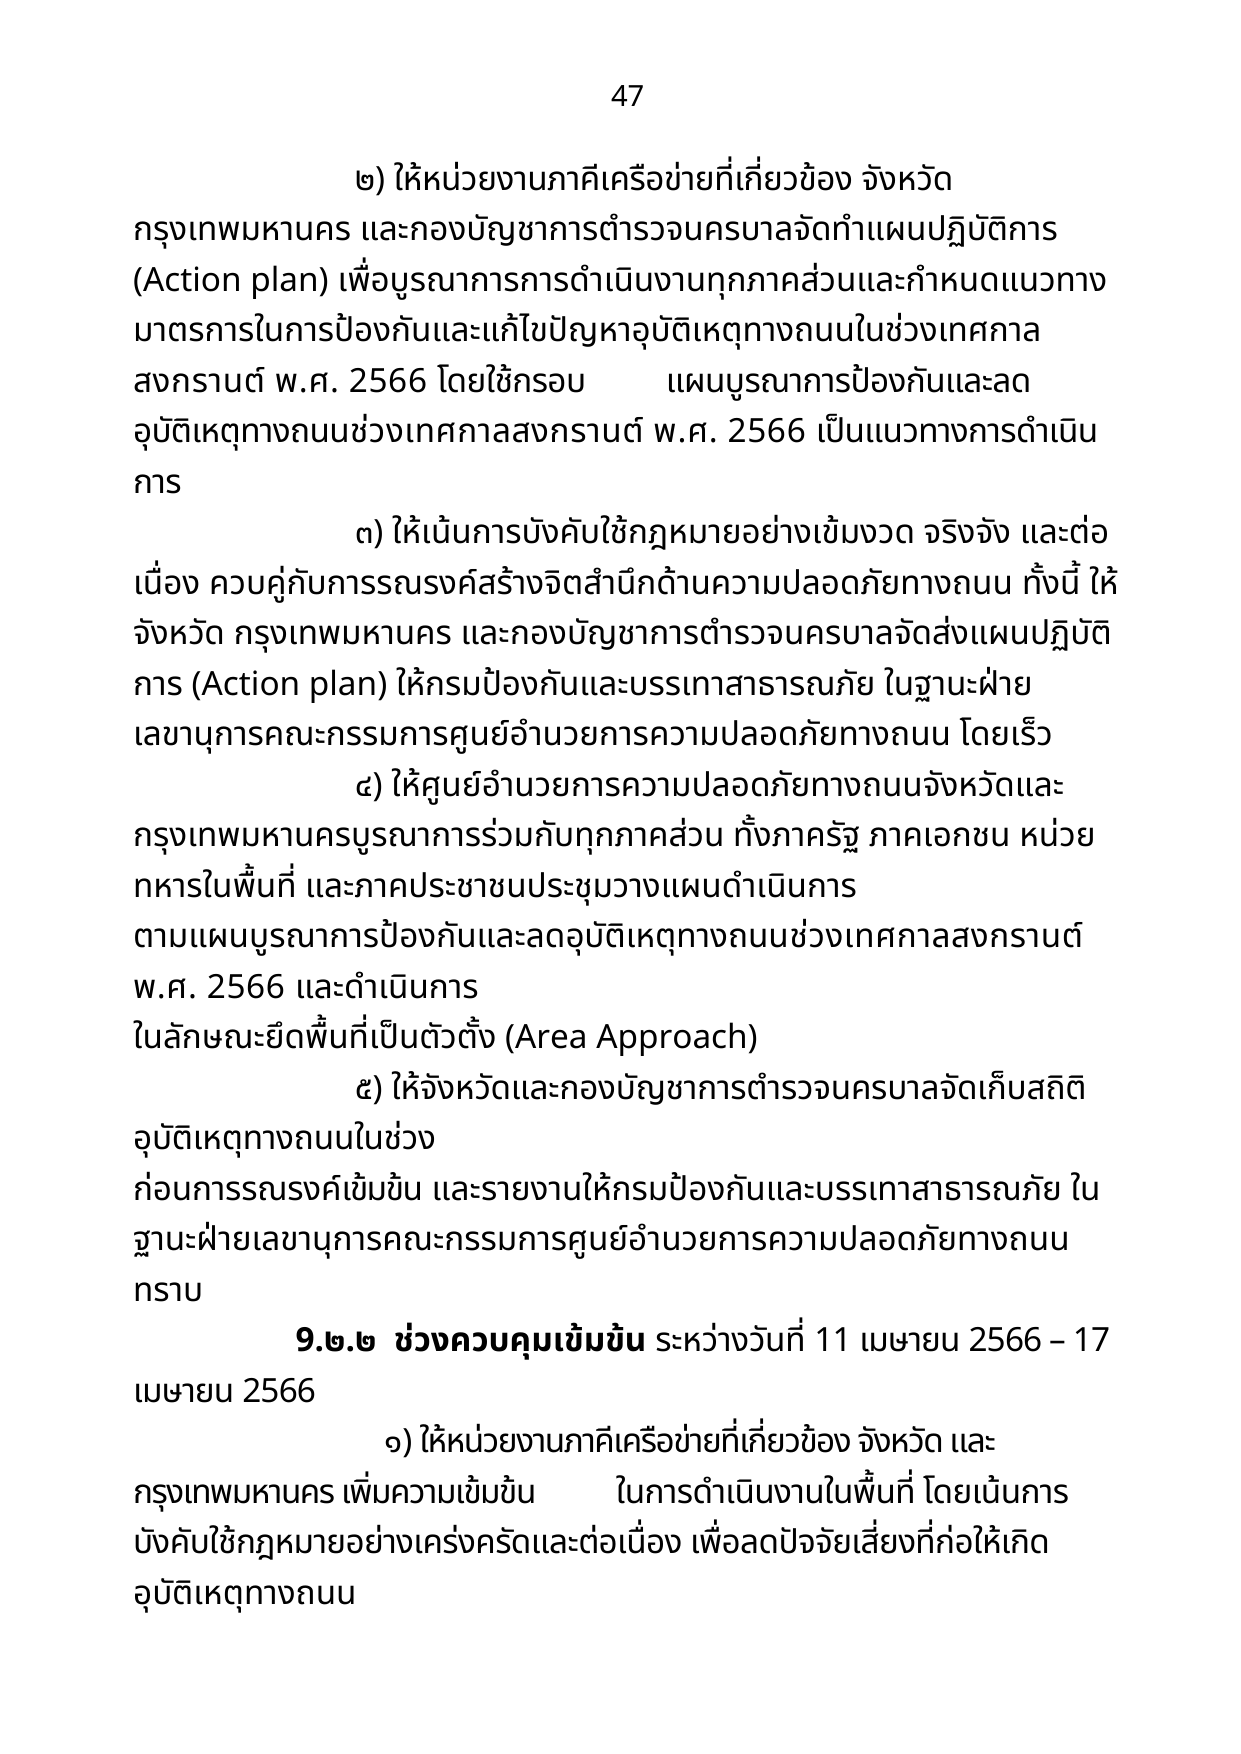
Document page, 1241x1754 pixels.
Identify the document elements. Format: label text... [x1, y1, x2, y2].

text 9.๒.๒ ช่วงควบคุมเข้มข้น ระหว่างวันที่ 11 เมษายน 2566 – 17 เมษายน 2566 [133, 1316, 1122, 1417]
text ๑) ให้หน่วยงานภาคีเครือข่ายที่เกี่ยวข้อง จังหวัด และกรุงเทพมหานคร เพิ่มความเข้มข้น ในการดำเนินงานในพื้นที่ โดยเน้นการบังคับใช้กฎหมายอย่างเคร่งครัดและต่อเนื่อง เพื่อลดปัจจัยเสี่ยงที่ก่อให้เกิดอุบัติเหตุทางถนน [133, 1417, 1122, 1619]
text ๓) ให้เน้นการบังคับใช้กฎหมายอย่างเข้มงวด จริงจัง และต่อเนื่อง ควบคู่กับการรณรงค์สร้างจิตสำนึกด้านความปลอดภัยทางถนน ทั้งนี้ ให้จังหวัด กรุงเทพมหานคร และกองบัญชาการตำรวจนครบาลจัดส่งแผนปฏิบัติการ (Action plan) ให้กรมป้องกันและบรรเทาสาธารณภัย ในฐานะฝ่ายเลขานุการคณะกรรมการศูนย์อำนวยการความปลอดภัยทางถนน โดยเร็ว [133, 508, 1122, 761]
text ๕) ให้จังหวัดและกองบัญชาการตำรวจนครบาลจัดเก็บสถิติอุบัติเหตุทางถนนในช่วง ก่อนการรณรงค์เข้มข้น และรายงานให้กรมป้องกันและบรรเทาสาธารณภัย ในฐานะฝ่ายเลขานุการคณะกรรมการศูนย์อำนวยการความปลอดภัยทางถนนทราบ [133, 1064, 1122, 1316]
text ๔) ให้ศูนย์อำนวยการความปลอดภัยทางถนนจังหวัดและกรุงเทพมหานครบูรณาการร่วมกับทุกภาคส่วน ทั้งภาครัฐ ภาคเอกชน หน่วยทหารในพื้นที่ และภาคประชาชนประชุมวางแผนดำเนินการ ตามแผนบูรณาการป้องกันและลดอุบัติเหตุทางถนนช่วงเทศกาลสงกรานต์ พ.ศ. 2566 และดำเนินการ ในลักษณะยึดพื้นที่เป็นตัวตั้ง (Area Approach) [133, 761, 1122, 1064]
text ๒) ให้หน่วยงานภาคีเครือข่ายที่เกี่ยวข้อง จังหวัด กรุงเทพมหานคร และกองบัญชาการตำรวจนครบาลจัดทำแผนปฏิบัติการ (Action plan) เพื่อบูรณาการการดำเนินงานทุกภาคส่วนและกำหนดแนวทาง มาตรการในการป้องกันและแก้ไขปัญหาอุบัติเหตุทางถนนในช่วงเทศกาลสงกรานต์ พ.ศ. 2566 โดยใช้กรอบ แผนบูรณาการป้องกันและลดอุบัติเหตุทางถนนช่วงเทศกาลสงกรานต์ พ.ศ. 2566 เป็นแนวทางการดำเนินการ [133, 154, 1122, 508]
